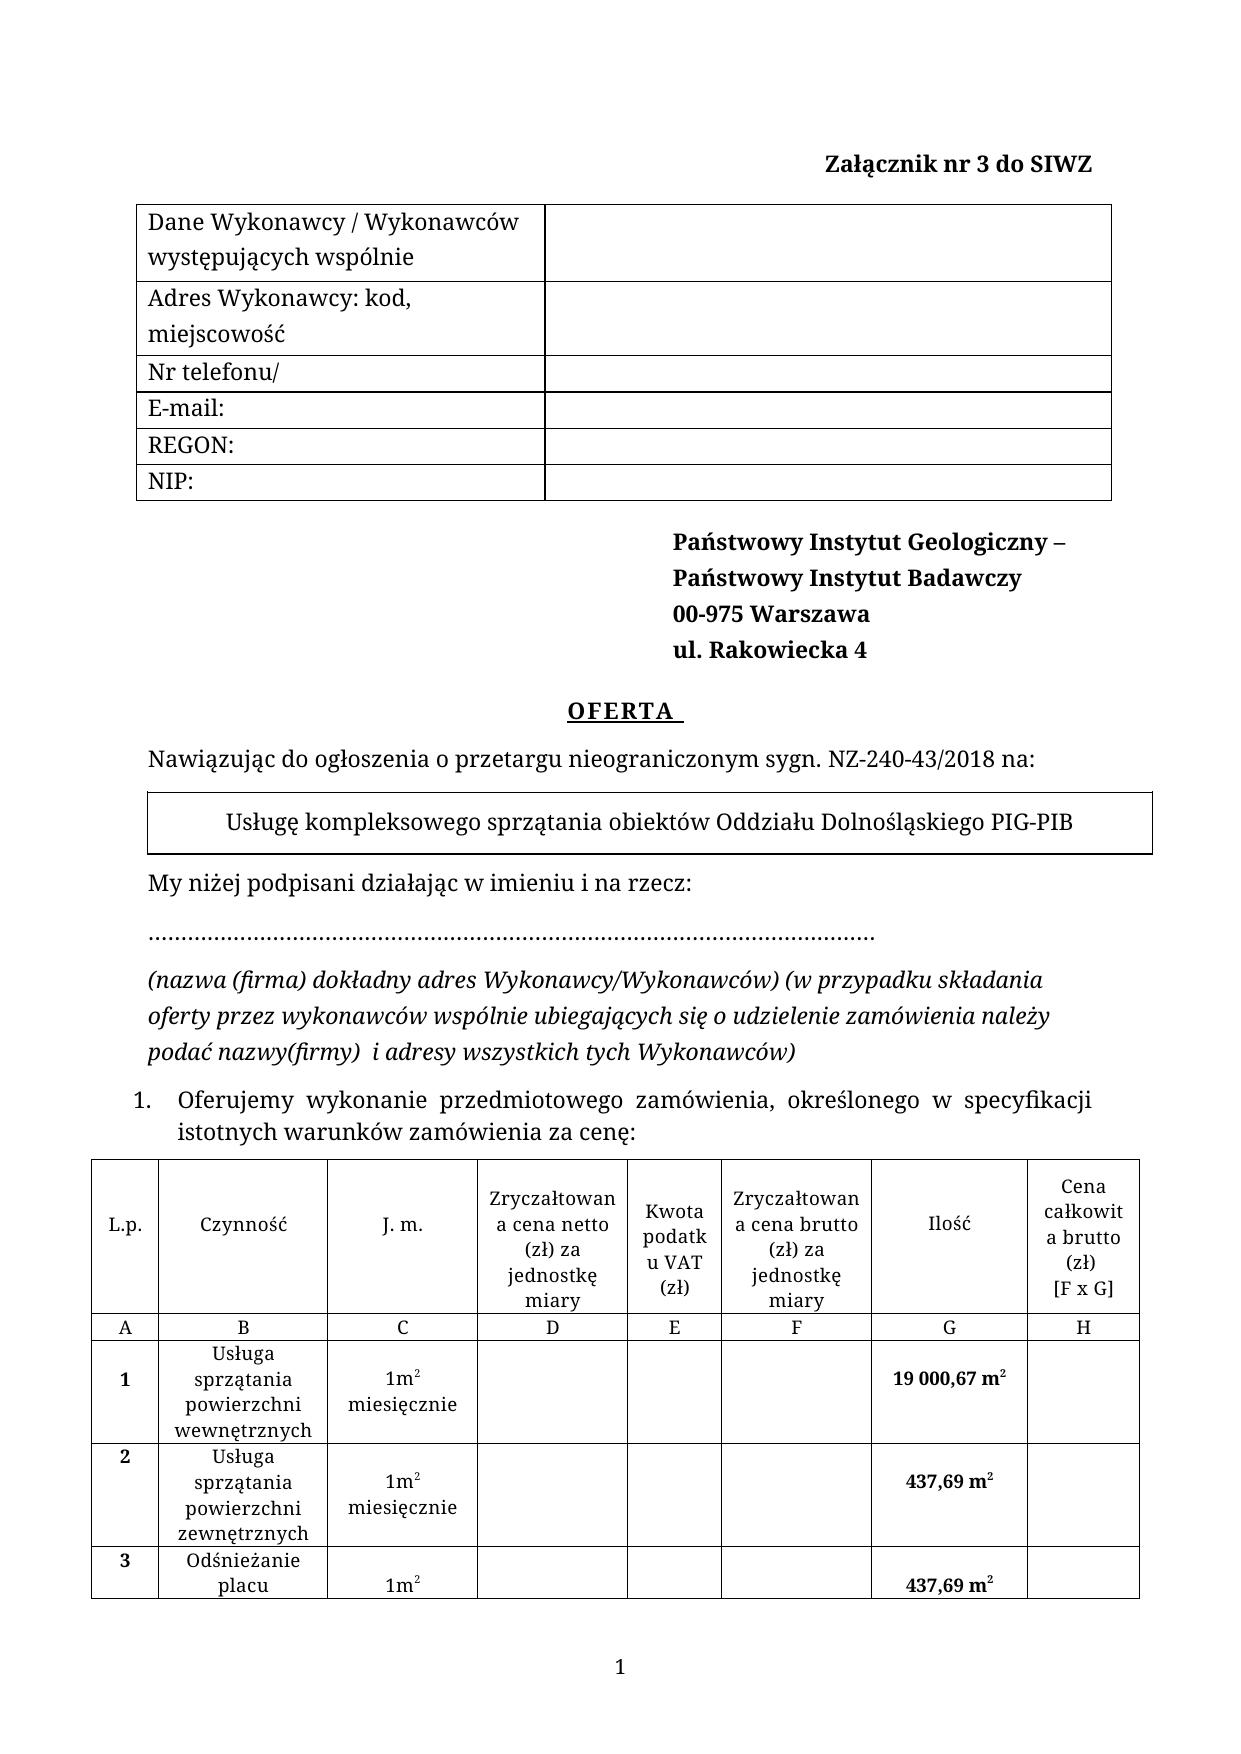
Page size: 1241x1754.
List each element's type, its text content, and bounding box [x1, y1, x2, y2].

table_cell 437,69 m2 [872, 1547, 1027, 1598]
table_header Zryczałtowana cena brutto (zł) za jednostkę miary [722, 1160, 871, 1313]
table_cell [478, 1547, 627, 1598]
table_cell [628, 1444, 721, 1546]
table_cell Nr telefonu/ [137, 356, 544, 391]
table_cell H [1028, 1314, 1139, 1339]
table_cell [546, 393, 1111, 427]
table_cell B [159, 1314, 327, 1339]
table_cell 2 [92, 1444, 158, 1546]
table_cell 1m2 [328, 1547, 477, 1598]
table_cell G [872, 1314, 1027, 1339]
table_header J. m. [328, 1160, 477, 1313]
table_cell [546, 429, 1111, 464]
table_header [546, 205, 1111, 281]
table_cell [1028, 1444, 1139, 1546]
table_cell 1 [92, 1341, 158, 1443]
table_cell [722, 1341, 871, 1443]
table_cell [1028, 1341, 1139, 1443]
table_cell Adres Wykonawcy: kod, miejscowość ulica, nr lokalu [137, 282, 544, 355]
text 00-975 Warszawa [673, 598, 1093, 629]
table_cell 437,69 m2 [872, 1444, 1027, 1546]
table_header Usługę kompleksowego sprzątania obiektów Oddziału Dolnośląskiego PIG-PIB [148, 793, 1152, 853]
table_cell [722, 1444, 871, 1546]
table_cell NIP: [137, 465, 544, 500]
table_cell 19 000,67 m2 [872, 1341, 1027, 1443]
table_cell A [92, 1314, 158, 1339]
table_cell C [328, 1314, 477, 1339]
table_cell [722, 1547, 871, 1598]
table_cell Usługa sprzątania powierzchni zewnętrznych [159, 1444, 327, 1546]
table_cell Usługa sprzątania powierzchni wewnętrznych [159, 1341, 327, 1443]
table_cell F [722, 1314, 871, 1339]
table_header L.p. [92, 1160, 158, 1313]
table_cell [159, 1547, 327, 1598]
text ul. Rakowiecka 4 [673, 634, 1093, 665]
table_cell [546, 465, 1111, 500]
text Załącznik nr 3 do SIWZ [148, 148, 1093, 179]
table_cell [478, 1444, 627, 1546]
text ………………………………………………………………………………………………… [148, 916, 1093, 947]
table_header Dane Wykonawcy / Wykonawców występujących wspólnie [137, 205, 544, 281]
table_header Ilość [872, 1160, 1027, 1313]
list Oferujemy wykonanie przedmiotowego zamówienia, określonego w specyfikacji istotnych warunków zamówienia za cenę: [133, 1084, 1093, 1147]
text Państwowy Instytut Geologiczny – [673, 526, 1093, 557]
table_header Czynność [159, 1160, 327, 1313]
table_cell 3 [92, 1547, 158, 1598]
text Nawiązując do ogłoszenia o przetargu nieograniczonym sygn. NZ-240-43/2018 na: [148, 743, 1093, 774]
table_header Kwota podatku VAT (zł) [628, 1160, 721, 1313]
text Państwowy Instytut Badawczy [673, 562, 1093, 593]
table_cell D [478, 1314, 627, 1339]
table_header Zryczałtowana cena netto (zł) za jednostkę miary [478, 1160, 627, 1313]
table_cell [546, 282, 1111, 355]
table_cell [628, 1547, 721, 1598]
table_cell 1m2 miesięcznie [328, 1341, 477, 1443]
table_header Cena całkowita brutto (zł) [F x G] [1028, 1160, 1139, 1313]
table_cell 1m2 miesięcznie [328, 1444, 477, 1546]
table_cell E [628, 1314, 721, 1339]
text (nazwa (firma) dokładny adres Wykonawcy/Wykonawców) (w przypadku składania oferty przez wykonawców wspólnie ubiegających się o udzielenie zamówienia należy podać nazwy(firmy) i adresy wszystkich tych Wykonawców) [148, 964, 1090, 1067]
table_cell [1028, 1547, 1139, 1598]
table_cell [546, 356, 1111, 391]
table_cell REGON: [137, 429, 544, 464]
text My niżej podpisani działając w imieniu i na rzecz: [148, 867, 1093, 898]
table_cell [478, 1341, 627, 1443]
table_cell [628, 1341, 721, 1443]
table_cell E-mail: [137, 393, 544, 427]
text OFERTA [148, 694, 1093, 726]
